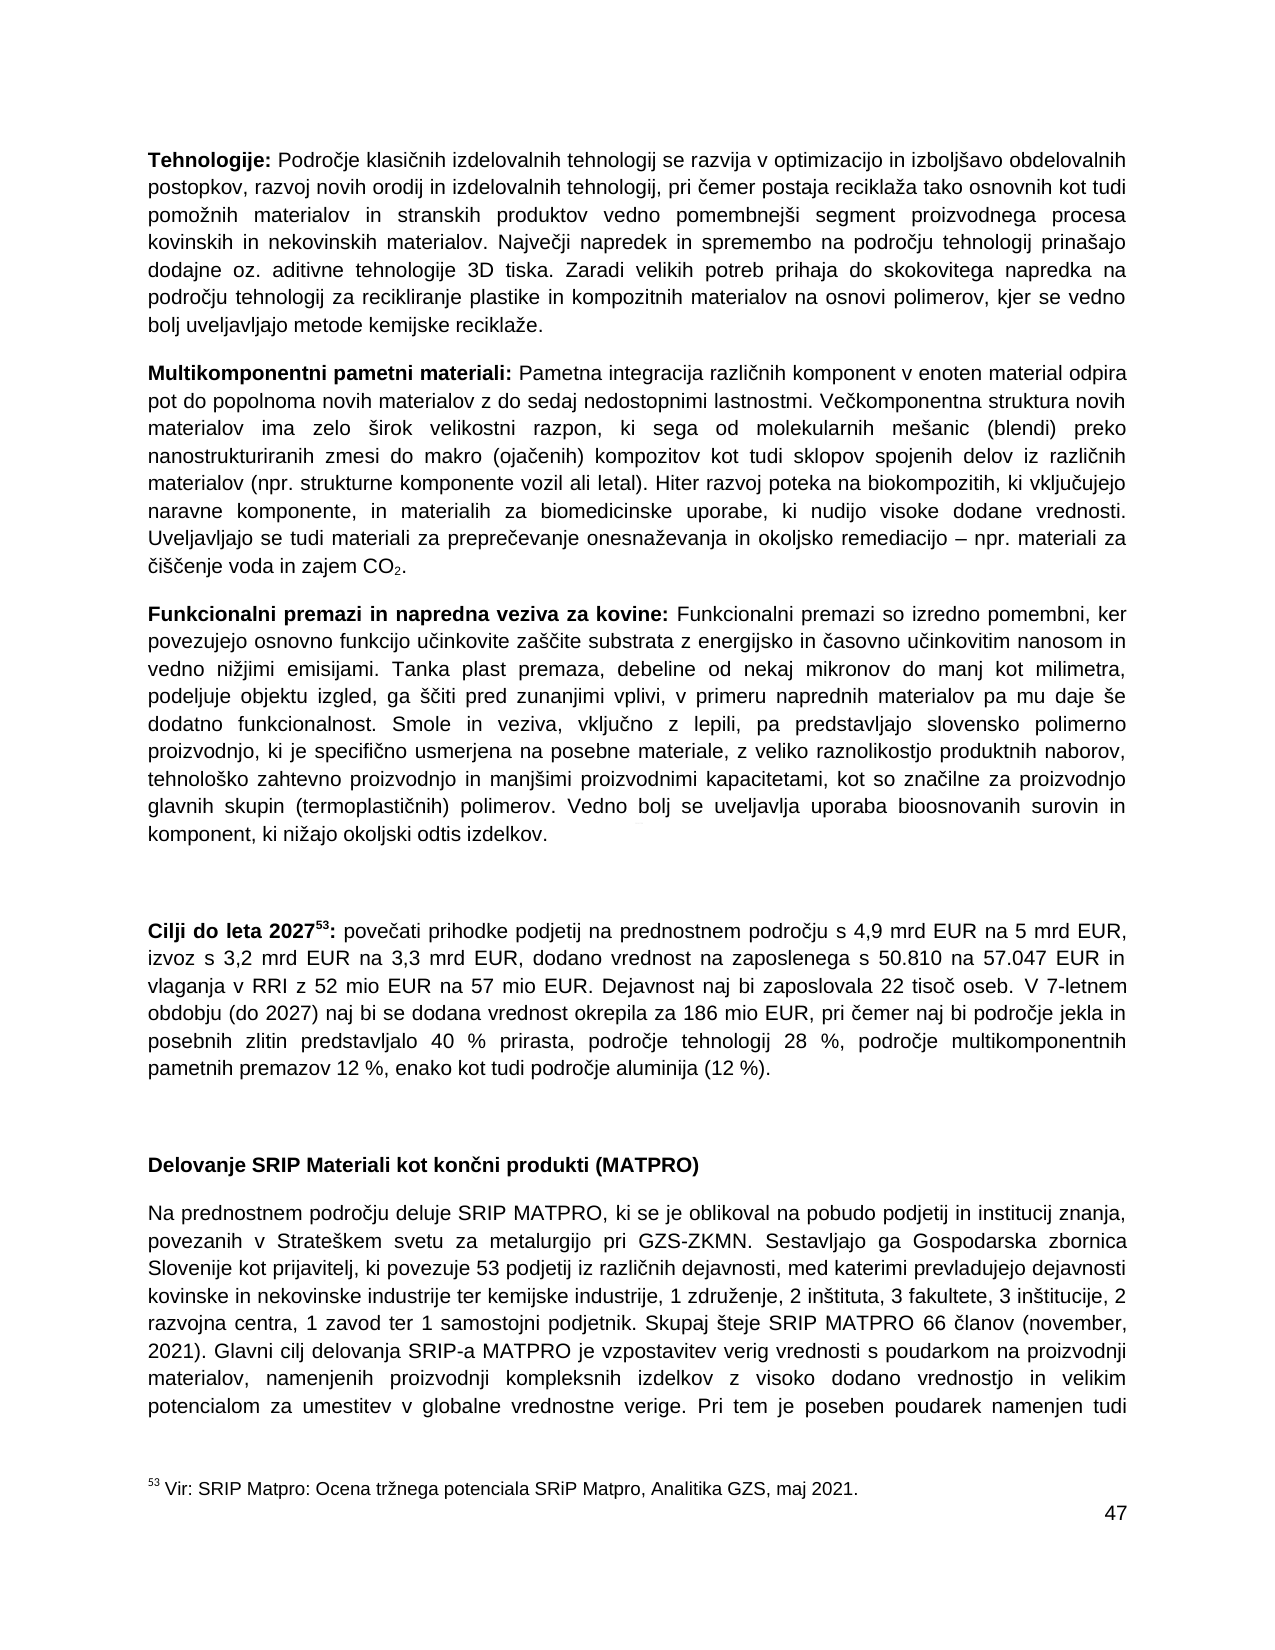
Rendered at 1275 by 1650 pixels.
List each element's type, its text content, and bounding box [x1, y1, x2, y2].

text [148, 1201, 1127, 1417]
text Delovanje SRIP Materiali kot končni produkti (MATPRO) [148, 1153, 1127, 1177]
text Tehnologije: Področje klasičnih izdelovalnih tehnologij se razvija v optimizacijo in izboljšavo obdelovalnih postopkov, razvoj novih orodij in izdelovalnih tehnologij, pri čemer postaja reciklaža tako osnovnih kot tudi pomožnih materialov in stranskih produktov vedno pomembnejši segment proizvodnega procesa kovinskih in nekovinskih materialov. Največji napredek in spremembo na področju tehnologij prinašajo dodajne oz. aditivne tehnologije 3D tiska. Zaradi velikih potreb prihaja do skokovitega napredka na področju tehnologij za recikliranje plastike in kompozitnih materialov na osnovi polimerov, kjer se vedno bolj uveljavljajo metode kemijske reciklaže. [148, 148, 1127, 337]
text Cilji do leta 2027: povečati prihodke podjetij na prednostnem področju s 4,9 mrd EUR na 5 mrd EUR, izvoz s 3,2 mrd EUR na 3,3 mrd EUR, dodano vrednost na zaposlenega s 50.810 na 57.047 EUR in vlaganja v RRI z 52 mio EUR na 57 mio EUR. Dejavnost naj bi zaposlovala 22 tisoč oseb. V 7-letnem obdobju (do 2027) naj bi se dodana vrednost okrepila za 186 mio EUR, pri čemer naj bi področje jekla in posebnih zlitin predstavljalo 40 % prirasta, področje tehnologij 28 %, področje multikomponentnih pametnih premazov 12 %, enako kot tudi področje aluminija (12 %). [148, 918, 1127, 1080]
text Funkcionalni premazi in napredna veziva za kovine: Funkcionalni premazi so izredno pomembni, ker povezujejo osnovno funkcijo učinkovite zaščite substrata z energijsko in časovno učinkovitim nanosom in vedno nižjimi emisijami. Tanka plast premaza, debeline od nekaj mikronov do manj kot milimetra, podeljuje objektu izgled, ga ščiti pred zunanjimi vplivi, v primeru naprednih materialov pa mu daje še dodatno funkcionalnost. Smole in veziva, vključno z lepili, pa predstavljajo slovensko polimerno proizvodnjo, ki je specifično usmerjena na posebne materiale, z veliko raznolikostjo produktnih naborov, tehnološko zahtevno proizvodnjo in manjšimi proizvodnimi kapacitetami, kot so značilne za proizvodnjo glavnih skupin (termoplastičnih) polimerov. Vedno bolj se uveljavlja uporaba bioosnovanih surovin in komponent, ki nižajo okoljski odtis izdelkov. [148, 602, 1127, 846]
text Multikomponentni pametni materiali: Pametna integracija različnih komponent v enoten material odpira pot do popolnoma novih materialov z do sedaj nedostopnimi lastnostmi. Večkomponentna struktura novih materialov ima zelo širok velikostni razpon, ki sega od molekularnih mešanic (blendi) preko nanostrukturiranih zmesi do makro (ojačenih) kompozitov kot tudi sklopov spojenih delov iz različnih materialov (npr. strukturne komponente vozil ali letal). Hiter razvoj poteka na biokompozitih, ki vključujejo naravne komponente, in materialih za biomedicinske uporabe, ki nudijo visoke dodane vrednosti. Uveljavljajo se tudi materiali za preprečevanje onesnaževanja in okoljsko remediacijo – npr. materiali za čiščenje voda in zajem CO2. [148, 361, 1127, 577]
